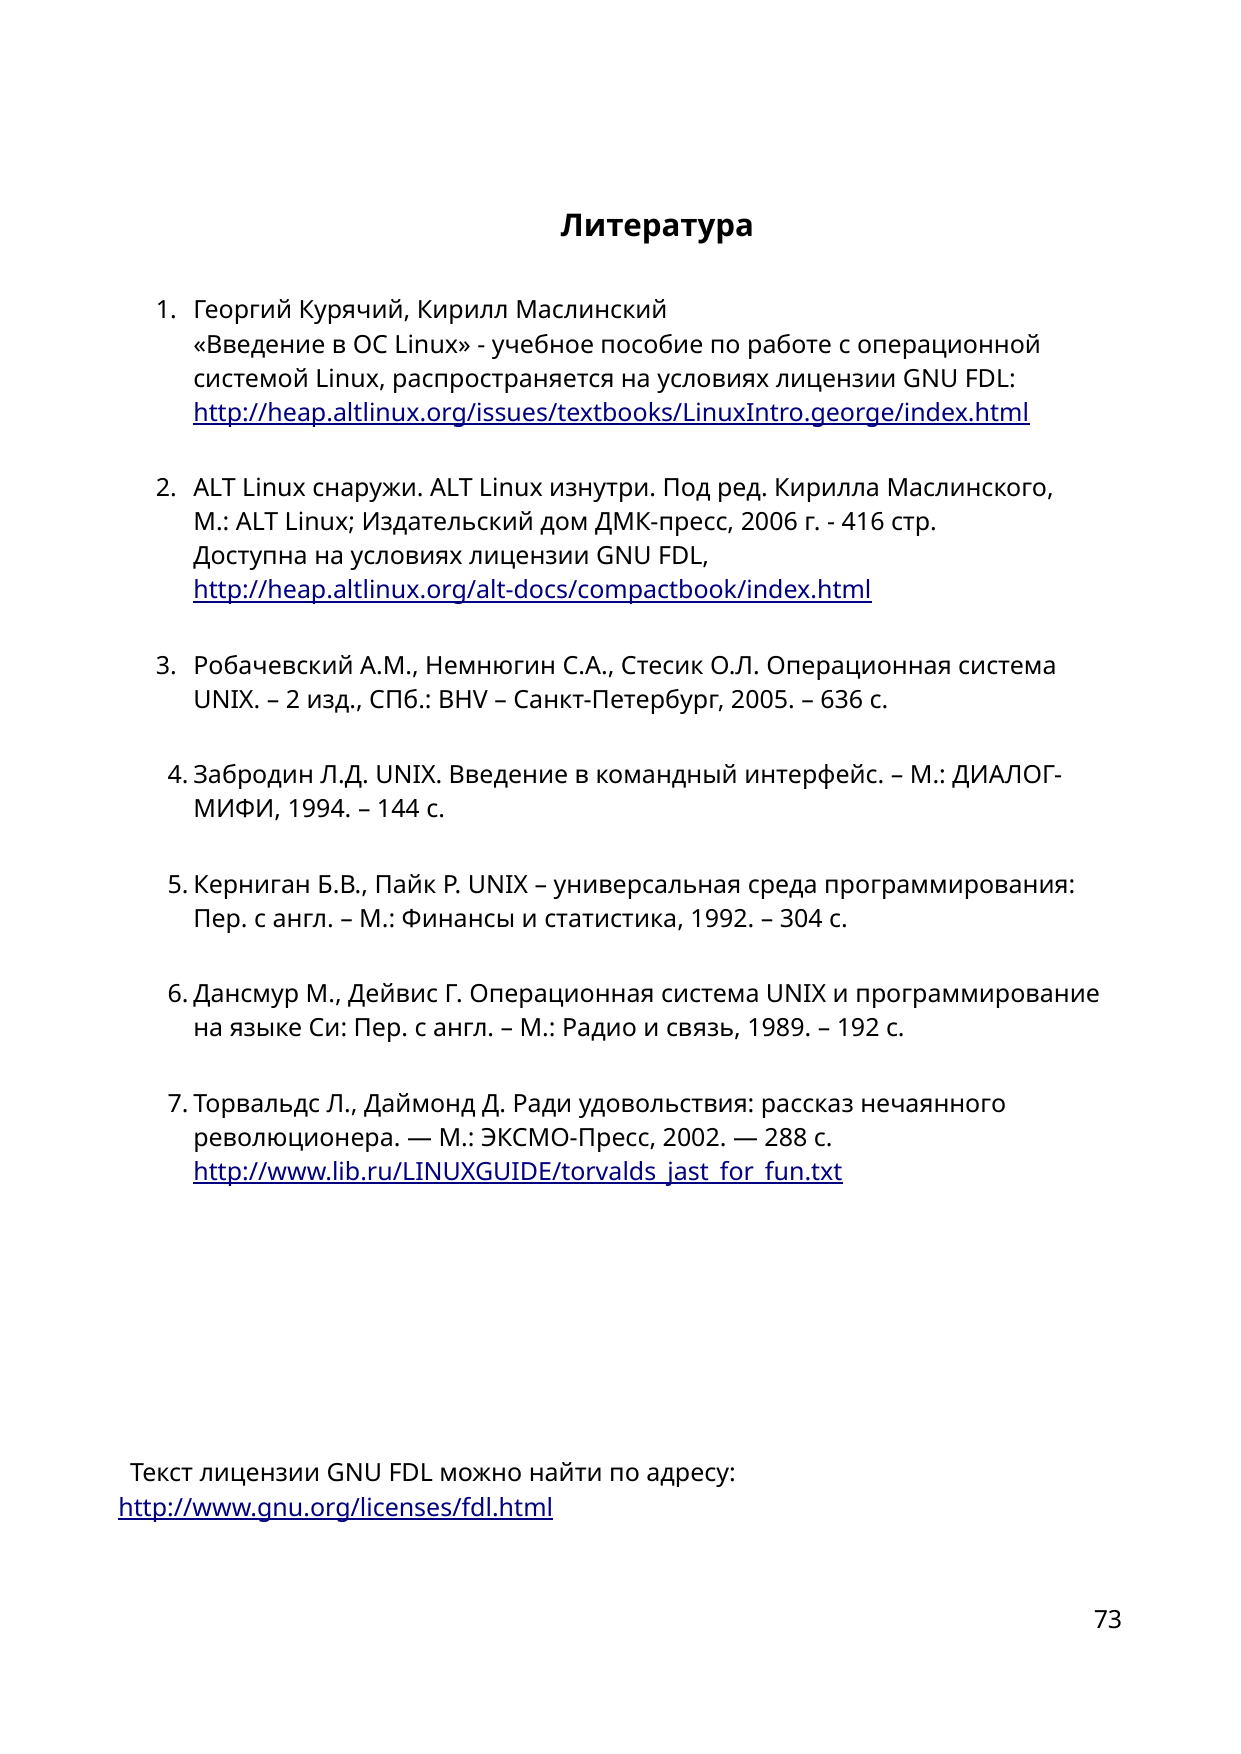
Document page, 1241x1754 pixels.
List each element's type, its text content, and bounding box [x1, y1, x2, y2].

list Робачевский А.М., Немнюгин С.А., Стесик О.Л. Операционная система UNIX. – 2 изд., СПб.: BHV – Санкт-Петербург, 2005. – 636 с. [156, 647, 1122, 716]
list Георгий Курячий, Кирилл Маслинский «Введение в ОС Linux» - учебное пособие по работе с операционной системой Linux, распространяется на условиях лицензии GNU FDL: http://heap.altlinux.org/issues/textbooks/LinuxIntro.george/index.html [156, 292, 1122, 428]
text Текст лицензии GNU FDL можно найти по адресу: http://www.gnu.org/licenses/fdl.html [118, 1455, 1122, 1523]
list ALT Linux снаружи. ALT Linux изнутри. Под ред. Кирилла Маслинского, М.: ALT Linux; Издательский дом ДМК-пресс, 2006 г. - 416 стр. Доступна на условиях лицензии GNU FDL, http://heap.altlinux.org/alt-docs/compactbook/index.html [156, 470, 1122, 606]
subtitle Литература [118, 203, 1122, 246]
list Торвальдс Л., Даймонд Д. Ради удовольствия: рассказ нечаянного революционера. — М.: ЭКСМО-Пресс, 2002. — 288 с. http://www.lib.ru/LINUXGUIDE/torvalds_jast_for_fun.txt [167, 1085, 1122, 1187]
list Забродин Л.Д. UNIX. Введение в командный интерфейс. – М.: ДИАЛОГ-МИФИ, 1994. – 144 с. [167, 757, 1122, 825]
list Керниган Б.В., Пайк Р. UNIX – универсальная среда программирования: Пер. с англ. – М.: Финансы и статистика, 1992. – 304 с. [167, 866, 1122, 934]
list Дансмур М., Дейвис Г. Операционная система UNIX и программирование на языке Си: Пер. с англ. – М.: Радио и связь, 1989. – 192 с. [167, 976, 1122, 1044]
